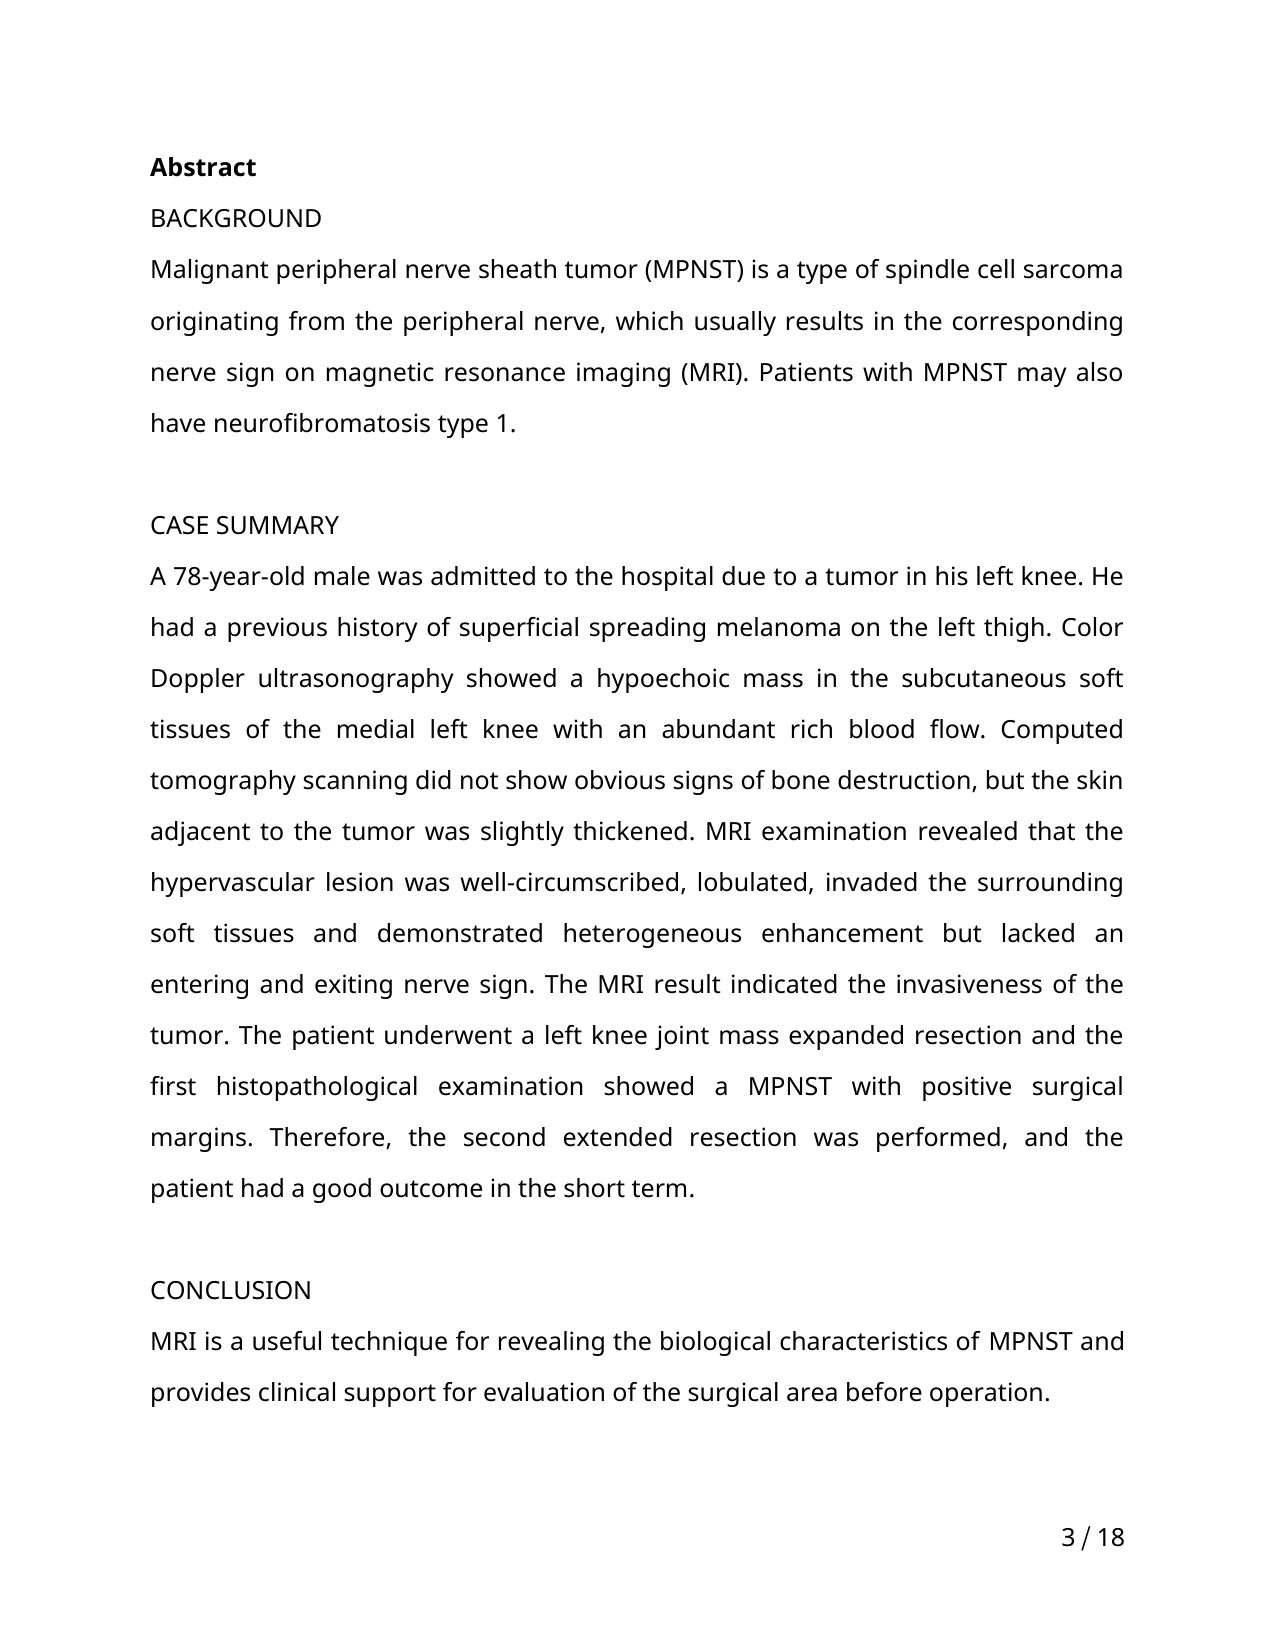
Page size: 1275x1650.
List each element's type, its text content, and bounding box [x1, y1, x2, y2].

text CONCLUSION [150, 1273, 1125, 1307]
text Abstract [150, 150, 1125, 184]
text CASE SUMMARY [150, 507, 1125, 541]
text Malignant peripheral nerve sheath tumor (MPNST) is a type of spindle cell sarcoma originating from the peripheral nerve, which usually results in the corresponding nerve sign on magnetic resonance imaging (MRI). Patients with MPNST may also have neurofibromatosis type 1. [150, 252, 1125, 439]
text BACKGROUND [150, 201, 1125, 235]
text MRI is a useful technique for revealing the biological characteristics of MPNST and provides clinical support for evaluation of the surgical area before operation. [150, 1324, 1125, 1409]
text A 78-year-old male was admitted to the hospital due to a tumor in his left knee. He had a previous history of superficial spreading melanoma on the left thigh. Color Doppler ultrasonography showed a hypoechoic mass in the subcutaneous soft tissues of the medial left knee with an abundant rich blood flow. Computed tomography scanning did not show obvious signs of bone destruction, but the skin adjacent to the tumor was slightly thickened. MRI examination revealed that the hypervascular lesion was well-circumscribed, lobulated, invaded the surrounding soft tissues and demonstrated heterogeneous enhancement but lacked an entering and exiting nerve sign. The MRI result indicated the invasiveness of the tumor. The patient underwent a left knee joint mass expanded resection and the first histopathological examination showed a MPNST with positive surgical margins. Therefore, the second extended resection was performed, and the patient had a good outcome in the short term. [150, 558, 1125, 1205]
